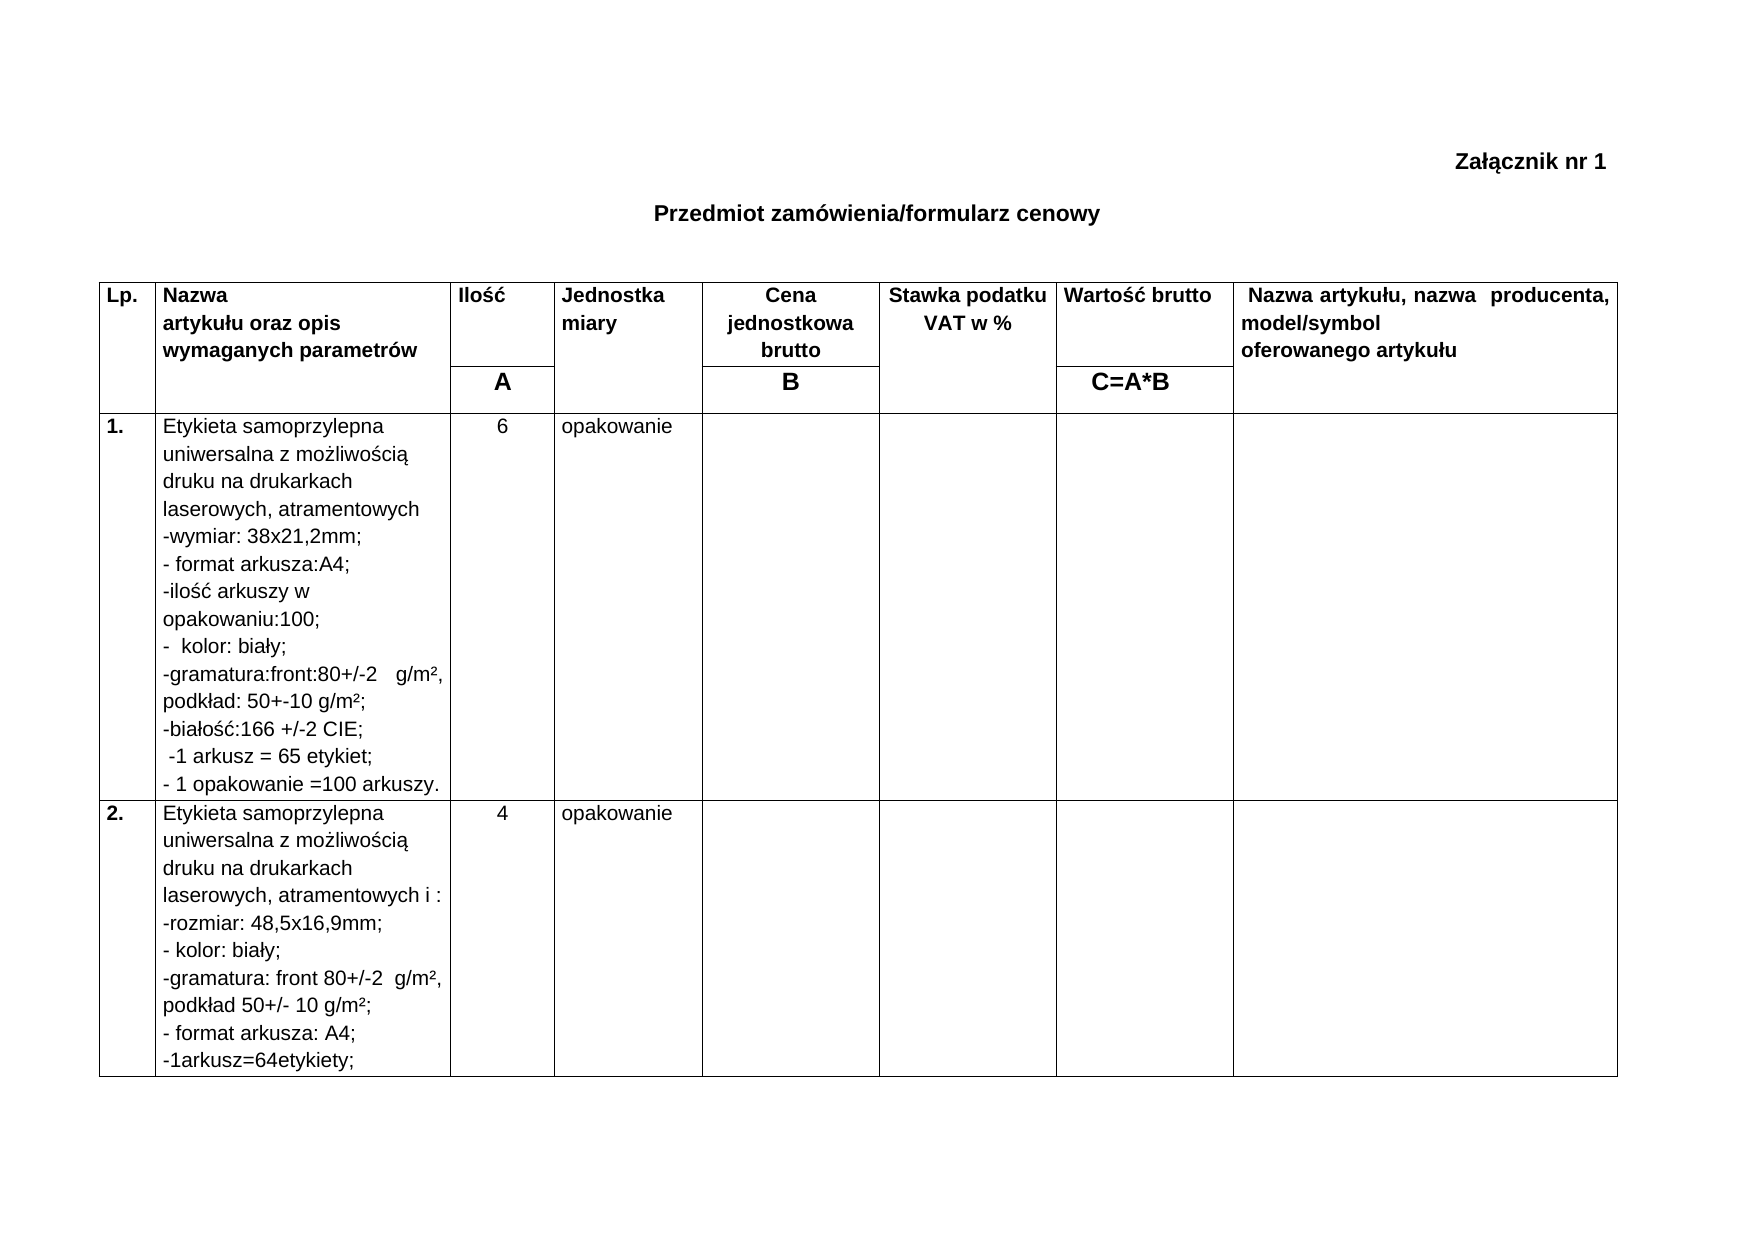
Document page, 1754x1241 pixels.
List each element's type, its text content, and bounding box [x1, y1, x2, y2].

table_cell [703, 801, 879, 1076]
table_header Cena jednostkowa brutto [703, 283, 879, 366]
table_cell C=A*B [1057, 367, 1233, 413]
table_header Wartość brutto [1057, 283, 1233, 366]
table_header Ilość [451, 283, 554, 366]
text Załącznik nr 1 [148, 148, 1606, 174]
table_header Nazwa artykułu oraz opis wymaganych parametrów [156, 283, 450, 413]
table_header Lp. [100, 283, 155, 413]
table_cell [880, 414, 1056, 799]
table_cell 2. [100, 801, 155, 1076]
table_cell A [451, 367, 554, 413]
table_cell 4 [451, 801, 554, 1076]
table_cell [1234, 414, 1617, 799]
table_cell [880, 801, 1056, 1076]
table_cell B [703, 367, 879, 413]
table_header Jednostka miary [555, 283, 702, 413]
table_cell opakowanie [555, 414, 702, 799]
table_cell 1. [100, 414, 155, 799]
table_cell Etykieta samoprzylepna uniwersalna z możliwością druku na drukarkach laserowych, atramentowych -wymiar: 38x21,2mm; - format arkusza:A4; -ilość arkuszy w opakowaniu:100; - kolor: biały; -gramatura:front:80+/-2 g/m², podkład: 50+-10 g/m²; -białość:166 +/-2 CIE; -1 arkusz = 65 etykiet; - 1 opakowanie =100 arkuszy. [156, 414, 450, 799]
table_cell [703, 414, 879, 799]
table_header Stawka podatku VAT w % [880, 283, 1056, 413]
text Przedmiot zamówienia/formularz cenowy [148, 200, 1606, 227]
table_header Nazwa artykułu, nazwa producenta, model/symbol oferowanego artykułu [1234, 283, 1617, 413]
table_cell [1234, 801, 1617, 1076]
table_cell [156, 801, 450, 1076]
table_cell 6 [451, 414, 554, 799]
table_cell [1057, 801, 1233, 1076]
table_cell [1057, 414, 1233, 799]
table_cell opakowanie [555, 801, 702, 1076]
